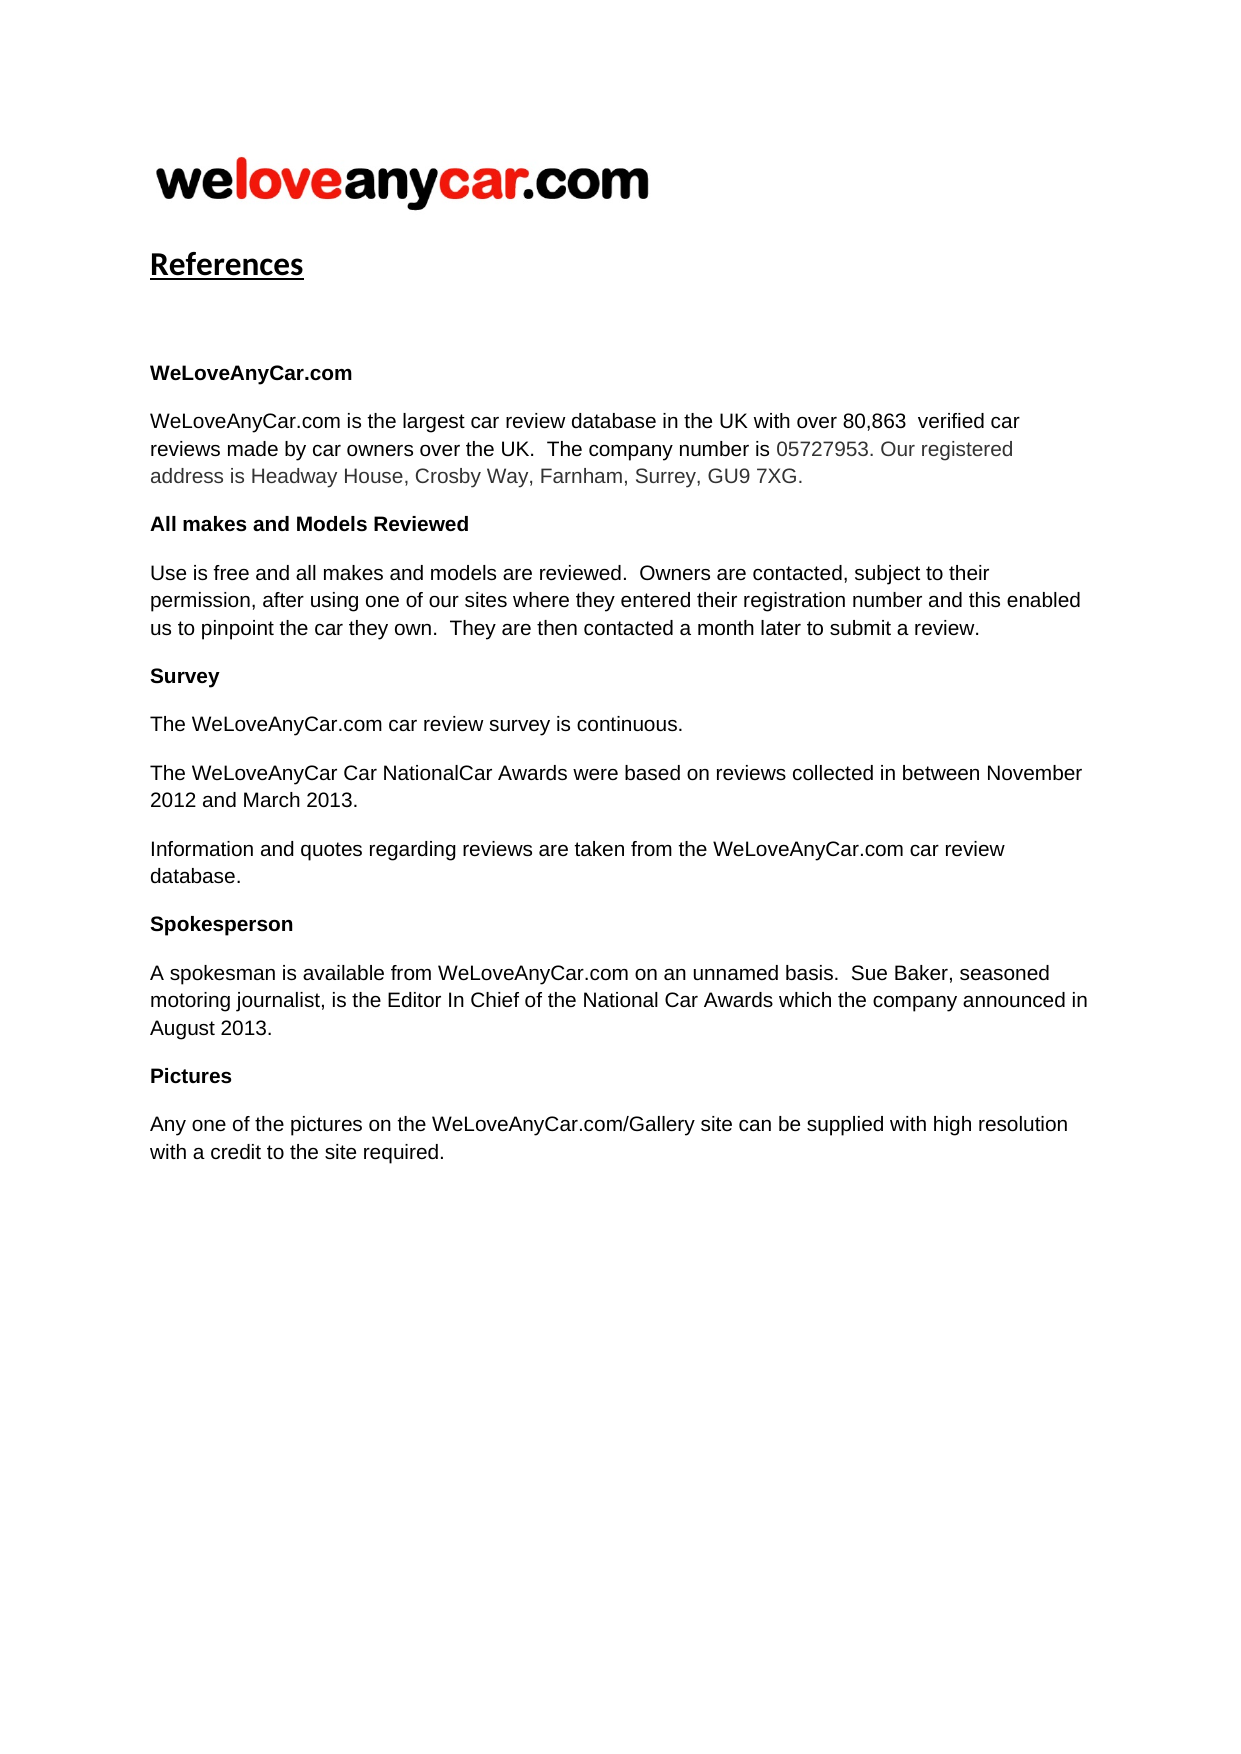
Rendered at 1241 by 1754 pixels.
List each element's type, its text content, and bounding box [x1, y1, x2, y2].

text All makes and Models Reviewed [150, 512, 1090, 536]
text Survey [150, 664, 1090, 688]
text Use is free and all makes and models are reviewed. Owners are contacted, subject to their permission, after using one of our sites where they entered their registration number and this enabled us to pinpoint the car they own. They are then contacted a month later to submit a review. [150, 561, 1090, 639]
text Any one of the pictures on the WeLoveAnyCar.com/Gallery site can be supplied with high resolution with a credit to the site required. [150, 1112, 1090, 1164]
text Pictures [150, 1064, 1090, 1088]
text Spokesperson [150, 912, 1090, 936]
text A spokesman is available from WeLoveAnyCar.com on an unnamed basis. Sue Baker, seasoned motoring journalist, is the Editor In Chief of the National Car Awards which the company announced in August 2013. [150, 961, 1090, 1039]
text The WeLoveAnyCar.com car review survey is continuous. [150, 712, 1090, 736]
text The WeLoveAnyCar Car NationalCar Awards were based on reviews collected in between November 2012 and March 2013. [150, 761, 1090, 812]
text WeLoveAnyCar.com is the largest car review database in the UK with over 80,863 verified car reviews made by car owners over the UK. The company number is 05727953. Our registered address is Headway House, Crosby Way, Farnham, Surrey, GU9 7XG. [150, 409, 1090, 488]
picture [150, 150, 654, 218]
text References [150, 243, 1090, 284]
text WeLoveAnyCar.com [150, 361, 1090, 384]
text Information and quotes regarding reviews are taken from the WeLoveAnyCar.com car review database. [150, 836, 1090, 888]
